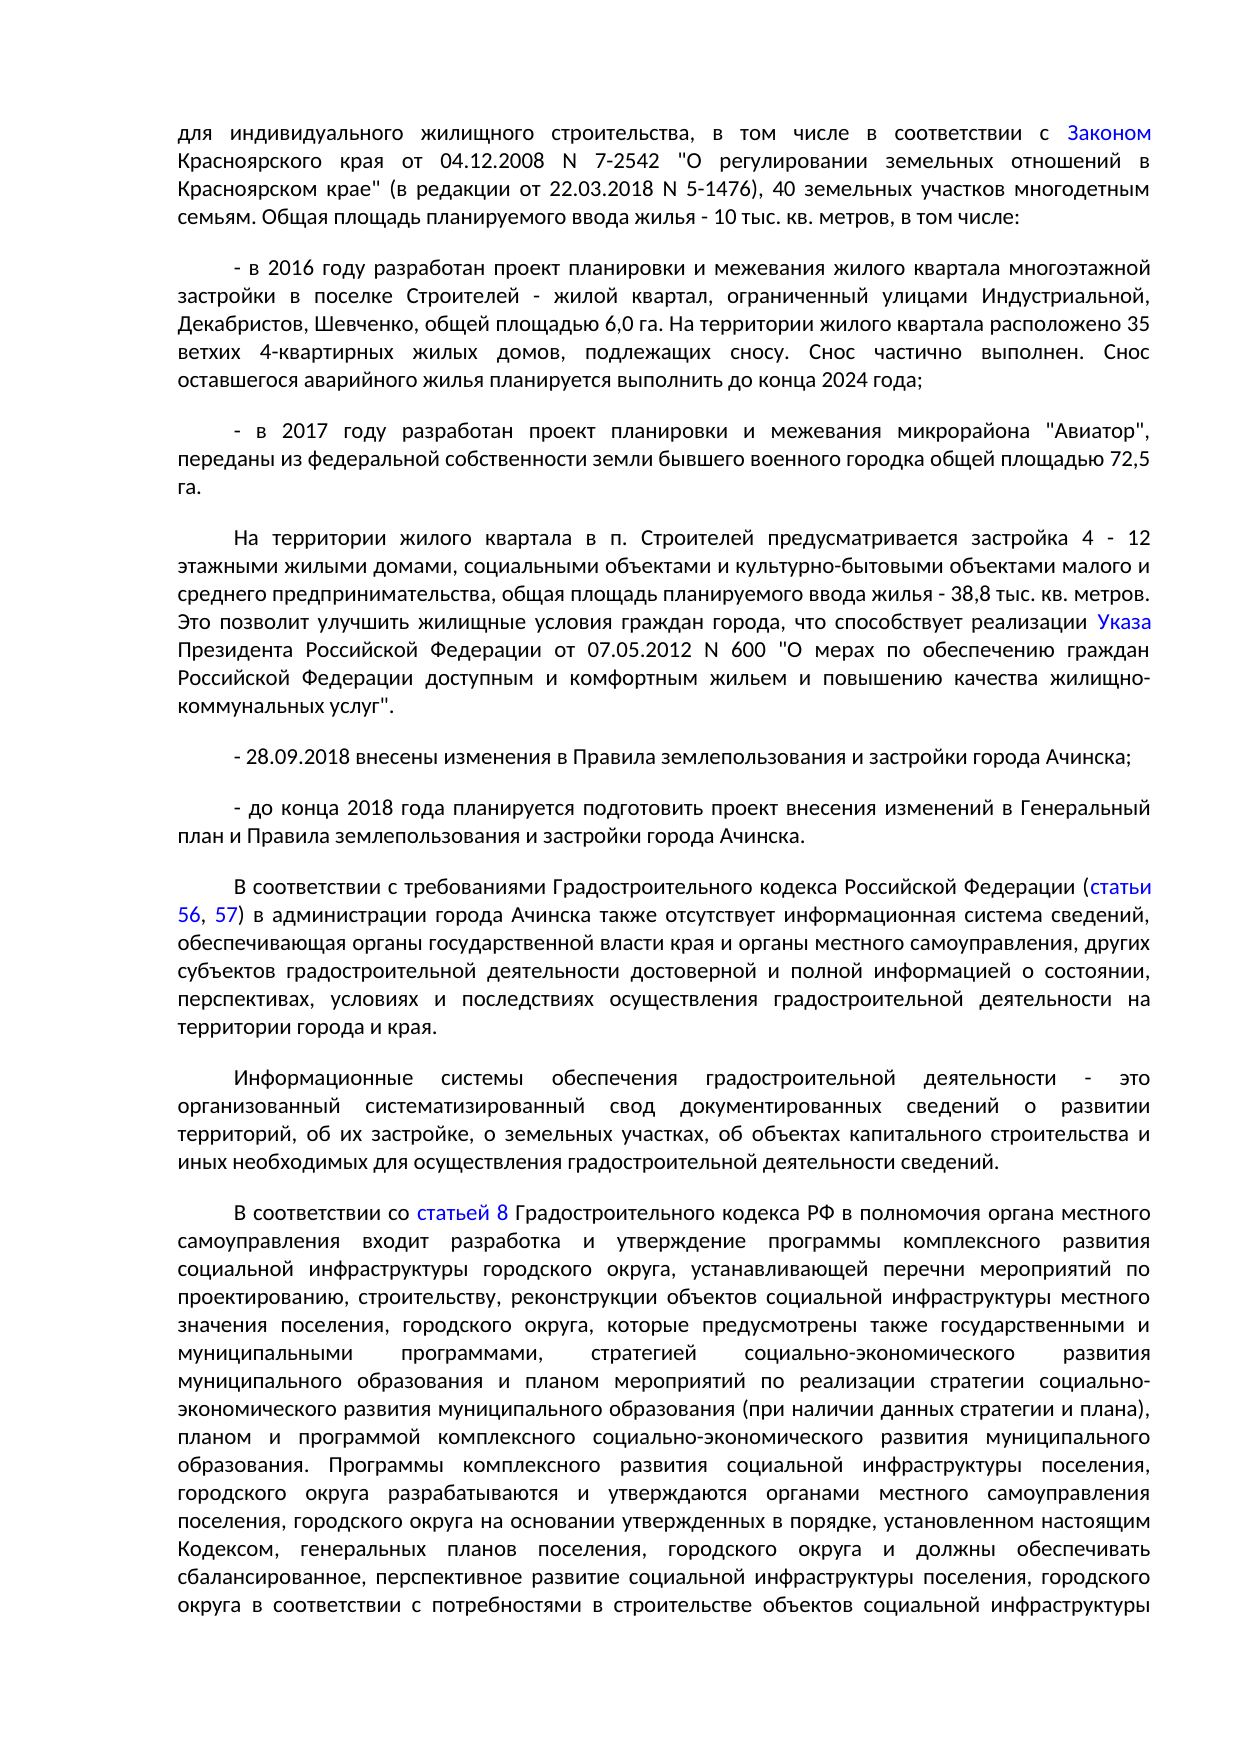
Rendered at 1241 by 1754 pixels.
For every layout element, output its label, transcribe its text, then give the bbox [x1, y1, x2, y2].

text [177, 1198, 1152, 1618]
text - 28.09.2018 внесены изменения в Правила землепользования и застройки города Ачинска; [177, 742, 1152, 770]
text - до конца 2018 года планируется подготовить проект внесения изменений в Генеральный план и Правила землепользования и застройки города Ачинска. [177, 793, 1152, 849]
text На территории жилого квартала в п. Строителей предусматривается застройка 4 - 12 этажными жилыми домами, социальными объектами и культурно-бытовыми объектами малого и среднего предпринимательства, общая площадь планируемого ввода жилья - 38,8 тыс. кв. метров. Это позволит улучшить жилищные условия граждан города, что способствует реализации Указа Президента Российской Федерации от 07.05.2012 N 600 "О мерах по обеспечению граждан Российской Федерации доступным и комфортным жильем и повышению качества жилищно-коммунальных услуг". [177, 523, 1152, 719]
text - в 2017 году разработан проект планировки и межевания микрорайона "Авиатор", переданы из федеральной собственности земли бывшего военного городка общей площадью 72,5 га. [177, 416, 1152, 500]
text - в 2016 году разработан проект планировки и межевания жилого квартала многоэтажной застройки в поселке Строителей - жилой квартал, ограниченный улицами Индустриальной, Декабристов, Шевченко, общей площадью 6,0 га. На территории жилого квартала расположено 35 ветхих 4-квартирных жилых домов, подлежащих сносу. Снос частично выполнен. Снос оставшегося аварийного жилья планируется выполнить до конца 2024 года; [177, 253, 1152, 393]
text В соответствии с требованиями Градостроительного кодекса Российской Федерации (статьи 56, 57) в администрации города Ачинска также отсутствует информационная система сведений, обеспечивающая органы государственной власти края и органы местного самоуправления, других субъектов градостроительной деятельности достоверной и полной информацией о состоянии, перспективах, условиях и последствиях осуществления градостроительной деятельности на территории города и края. [177, 872, 1152, 1040]
text Информационные системы обеспечения градостроительной деятельности - это организованный систематизированный свод документированных сведений о развитии территорий, об их застройке, о земельных участках, об объектах капитального строительства и иных необходимых для осуществления градостроительной деятельности сведений. [177, 1063, 1152, 1175]
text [177, 118, 1152, 230]
